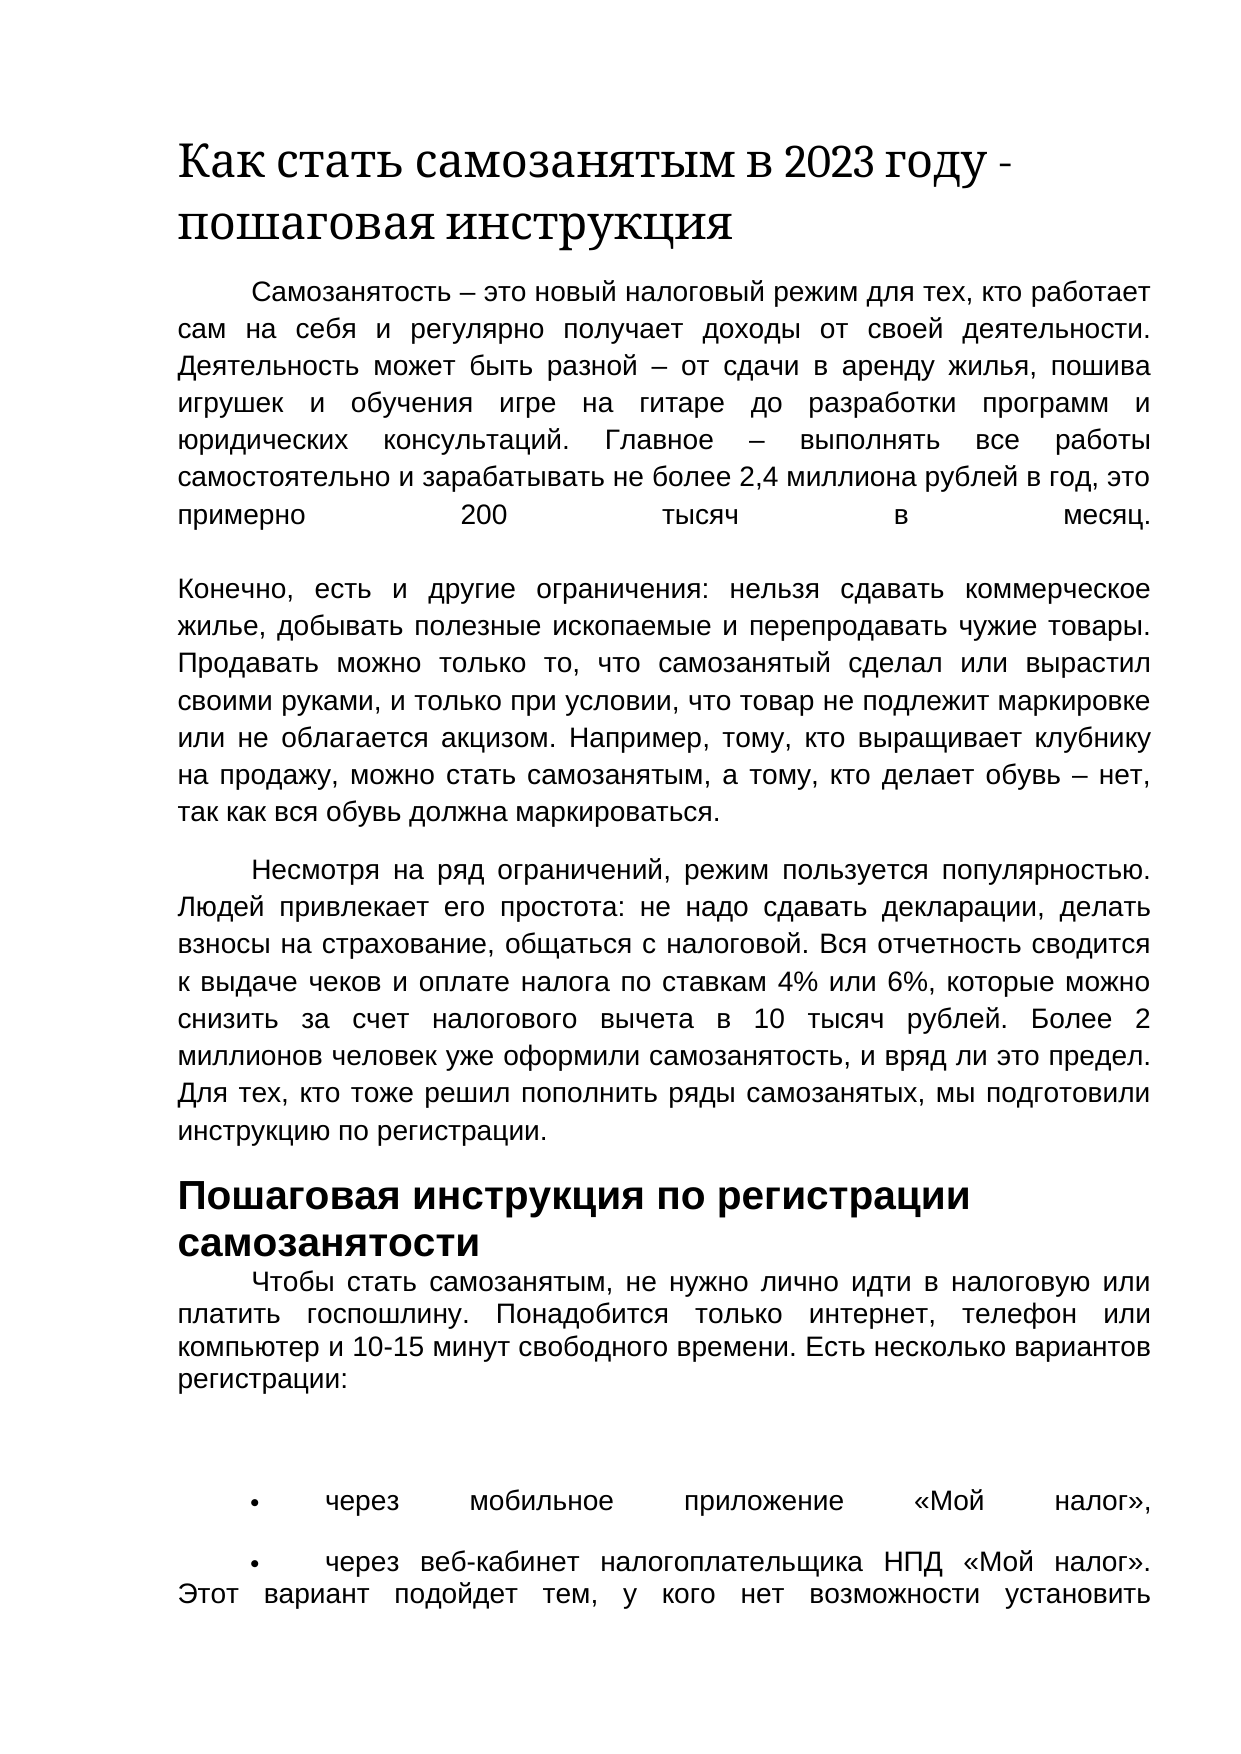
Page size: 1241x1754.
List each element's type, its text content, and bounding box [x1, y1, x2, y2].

list через мобильное приложение «Мой налог», [177, 1484, 1152, 1544]
text Чтобы стать самозанятым, не нужно лично идти в налоговую или платить госпошлину. Понадобится только интернет, телефон или компьютер и 10-15 минут свободного времени. Есть несколько вариантов регистрации: [177, 1265, 1152, 1455]
text Самозанятость – это новый налоговый режим для тех, кто работает сам на себя и регулярно получает доходы от своей деятельности. Деятельность может быть разной – от сдачи в аренду жилья, пошива игрушек и обучения игре на гитаре до разработки программ и юридических консультаций. Главное – выполнять все работы самостоятельно и зарабатывать не более 2,4 миллиона рублей в год, это примерно 200 тысяч в месяц. Конечно, есть и другие ограничения: нельзя сдавать коммерческое жилье, добывать полезные ископаемые и перепродавать чужие товары. Продавать можно только то, что самозанятый сделал или вырастил своими руками, и только при условии, что товар не подлежит маркировке или не облагается акцизом. Например, тому, кто выращивает клубнику на продажу, можно стать самозанятым, а тому, кто делает обувь – нет, так как вся обувь должна маркироваться. [177, 274, 1152, 827]
text Несмотря на ряд ограничений, режим пользуется популярностью. Людей привлекает его простота: не надо сдавать декларации, делать взносы на страхование, общаться с налоговой. Вся отчетность сводится к выдаче чеков и оплате налога по ставкам 4% или 6%, которые можно снизить за счет налогового вычета в 10 тысяч рублей. Более 2 миллионов человек уже оформили самозанятость, и вряд ли это предел. Для тех, кто тоже решил пополнить ряды самозанятых, мы подготовили инструкцию по регистрации. [177, 853, 1152, 1146]
subtitle Как стать самозанятым в 2023 году - пошаговая инструкция [177, 135, 1152, 251]
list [177, 1544, 1152, 1609]
subtitle Пошаговая инструкция по регистрации самозанятости [177, 1171, 1152, 1265]
